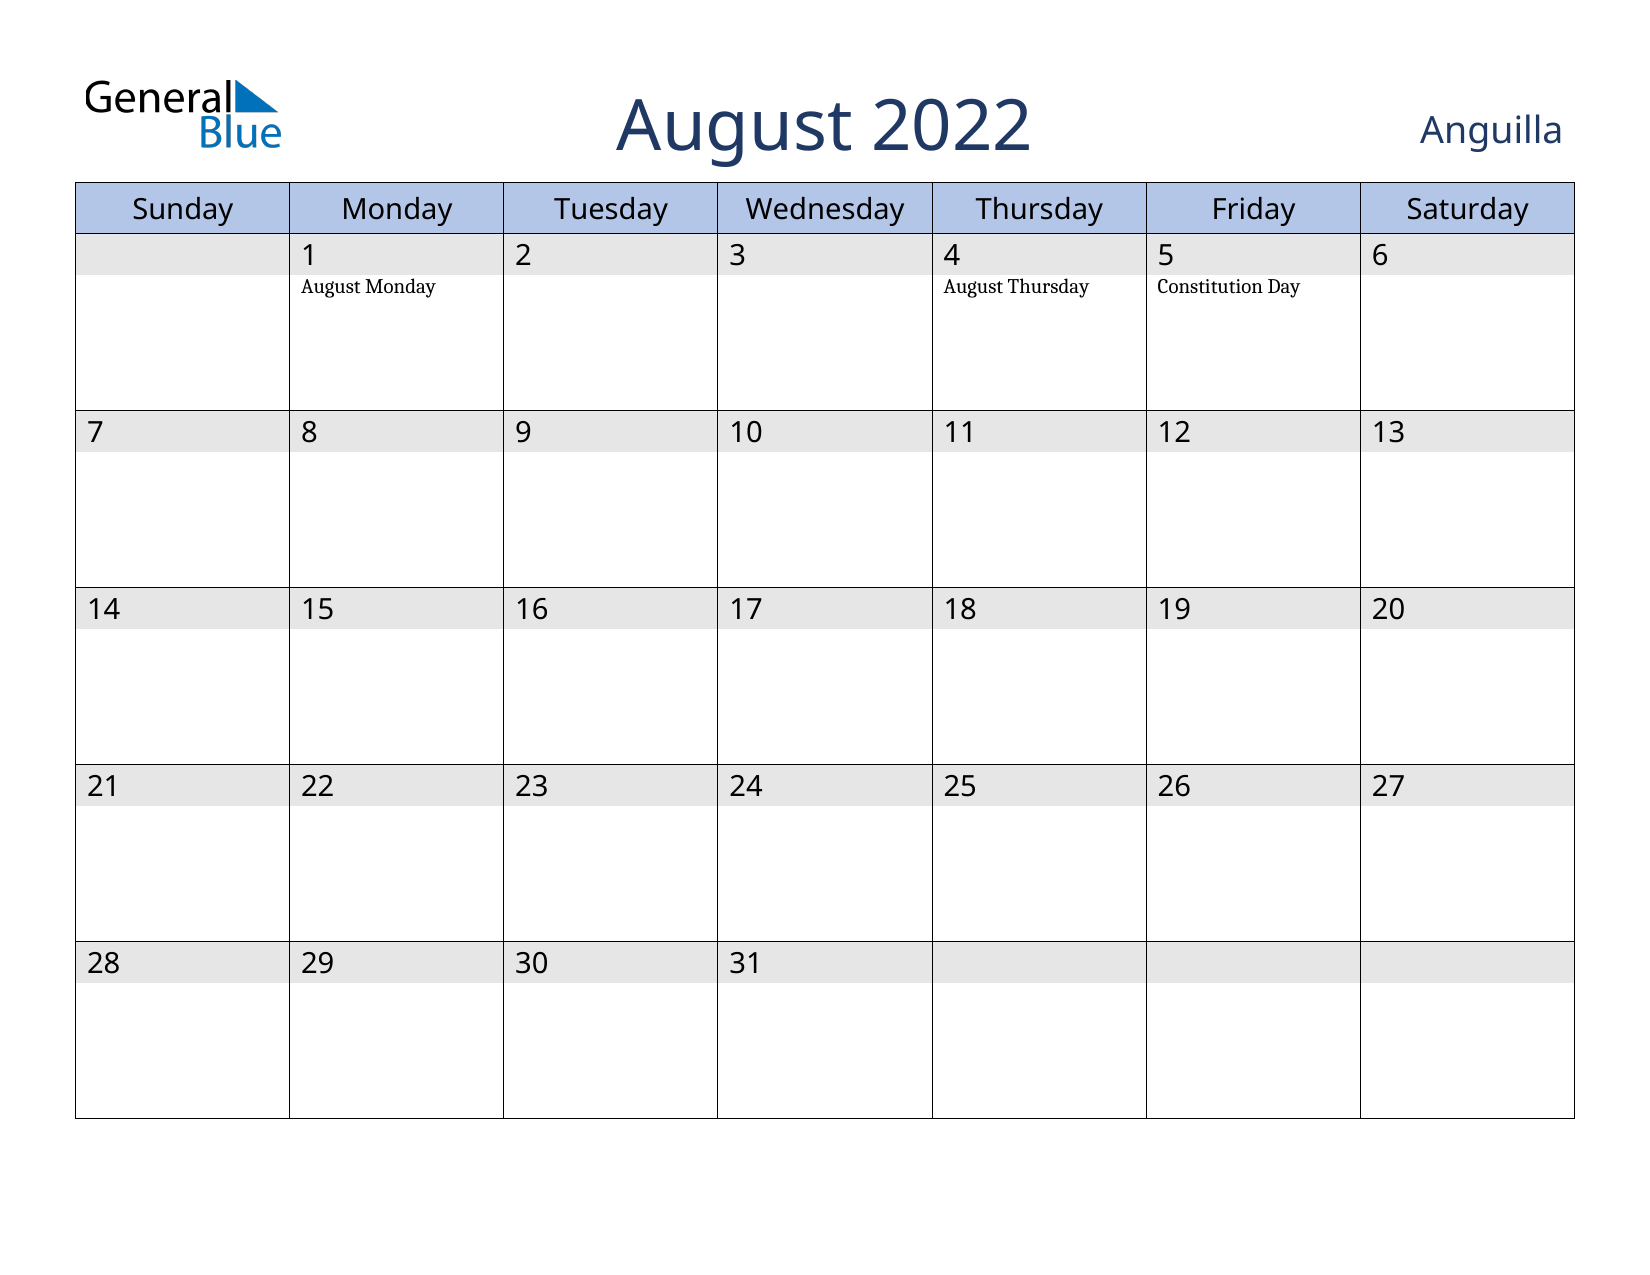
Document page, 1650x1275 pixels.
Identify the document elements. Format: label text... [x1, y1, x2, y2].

table_cell 18 [933, 588, 1146, 629]
table_cell Sunday [76, 183, 289, 233]
table_cell [504, 629, 717, 764]
table_cell [1361, 452, 1574, 587]
table_cell [718, 629, 932, 764]
table_cell 13 [1361, 411, 1574, 452]
table_cell [504, 275, 717, 410]
table_cell [76, 234, 289, 275]
table_cell 12 [1147, 411, 1360, 452]
table_cell 2 [504, 234, 717, 275]
table_cell [1361, 983, 1574, 1118]
table_cell [76, 452, 289, 587]
table_cell 22 [290, 765, 503, 806]
table_header Anguilla [1146, 75, 1574, 182]
table_cell [1361, 275, 1574, 410]
table_cell Saturday [1361, 183, 1574, 233]
table_cell 16 [504, 588, 717, 629]
table_cell [933, 452, 1146, 587]
table_cell 28 [76, 942, 289, 983]
table_cell 20 [1361, 588, 1574, 629]
table_header [76, 75, 503, 182]
table_cell [718, 983, 932, 1118]
table_cell Thursday [933, 183, 1146, 233]
table_cell 19 [1147, 588, 1360, 629]
table_cell 23 [504, 765, 717, 806]
table_cell [290, 983, 503, 1118]
table_cell Monday [290, 183, 503, 233]
table_cell [1361, 942, 1574, 983]
table_cell [76, 983, 289, 1118]
table_header August 2022 [504, 75, 1146, 182]
table_cell 9 [504, 411, 717, 452]
table_cell 7 [76, 411, 289, 452]
table_cell [290, 452, 503, 587]
table_cell [718, 452, 932, 587]
table_cell 26 [1147, 765, 1360, 806]
table_cell Constitution Day [1147, 275, 1360, 410]
picture [86, 80, 281, 148]
table_cell [1147, 942, 1360, 983]
table_cell [290, 629, 503, 764]
table_cell [1147, 983, 1360, 1118]
table_cell [1147, 806, 1360, 941]
table_cell Wednesday [718, 183, 932, 233]
table_cell 1 [290, 234, 503, 275]
table_cell [76, 629, 289, 764]
table_cell [76, 275, 289, 410]
table_cell Tuesday [504, 183, 717, 233]
table_cell 24 [718, 765, 932, 806]
table_cell 30 [504, 942, 717, 983]
table_cell 8 [290, 411, 503, 452]
table_cell [933, 942, 1146, 983]
table_cell 31 [718, 942, 932, 983]
table_cell 27 [1361, 765, 1574, 806]
table_cell 6 [1361, 234, 1574, 275]
table_cell [933, 806, 1146, 941]
table_cell August Thursday [933, 275, 1146, 410]
table_cell [504, 806, 717, 941]
table_cell [504, 983, 717, 1118]
table_cell [933, 629, 1146, 764]
table_cell August Monday [290, 275, 503, 410]
table_cell 10 [718, 411, 932, 452]
table_cell [1147, 452, 1360, 587]
table_cell [1361, 806, 1574, 941]
table_cell 14 [76, 588, 289, 629]
table_cell [718, 806, 932, 941]
table_cell Friday [1147, 183, 1360, 233]
table_cell [718, 275, 932, 410]
table_cell [504, 452, 717, 587]
table_cell [1147, 629, 1360, 764]
table_cell 4 [933, 234, 1146, 275]
table_cell 29 [290, 942, 503, 983]
table_cell [933, 983, 1146, 1118]
table_cell 15 [290, 588, 503, 629]
table_cell 3 [718, 234, 932, 275]
table_cell [1361, 629, 1574, 764]
table_cell [76, 806, 289, 941]
table_cell 11 [933, 411, 1146, 452]
table_cell [290, 806, 503, 941]
table_cell 21 [76, 765, 289, 806]
table_cell 5 [1147, 234, 1360, 275]
table_cell 25 [933, 765, 1146, 806]
table_cell 17 [718, 588, 932, 629]
